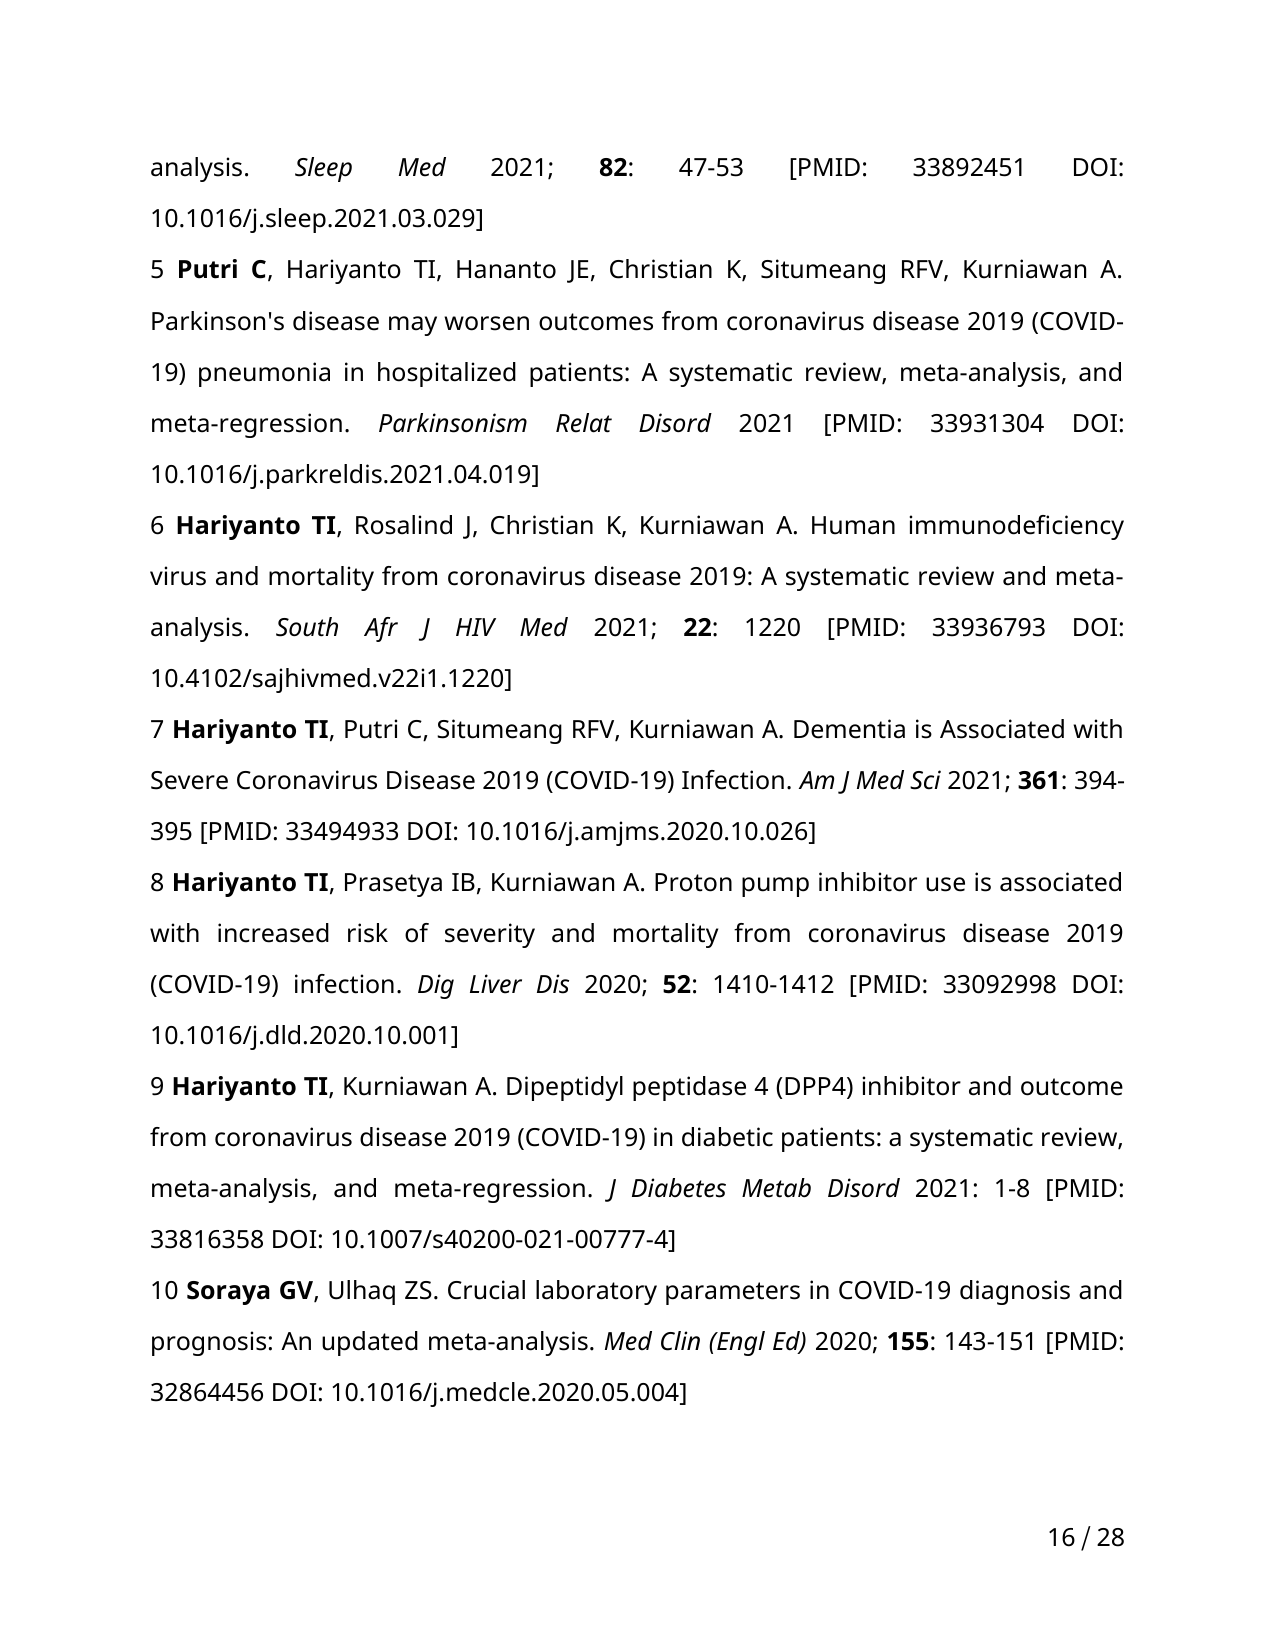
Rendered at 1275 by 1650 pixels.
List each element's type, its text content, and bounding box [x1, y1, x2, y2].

text 7 Hariyanto TI, Putri C, Situmeang RFV, Kurniawan A. Dementia is Associated with Severe Coronavirus Disease 2019 (COVID-19) Infection. Am J Med Sci 2021; 361: 394-395 [PMID: 33494933 DOI: 10.1016/j.amjms.2020.10.026] [150, 711, 1125, 848]
text 8 Hariyanto TI, Prasetya IB, Kurniawan A. Proton pump inhibitor use is associated with increased risk of severity and mortality from coronavirus disease 2019 (COVID-19) infection. Dig Liver Dis 2020; 52: 1410-1412 [PMID: 33092998 DOI: 10.1016/j.dld.2020.10.001] [150, 864, 1125, 1052]
text 10 Soraya GV, Ulhaq ZS. Crucial laboratory parameters in COVID-19 diagnosis and prognosis: An updated meta-analysis. Med Clin (Engl Ed) 2020; 155: 143-151 [PMID: 32864456 DOI: 10.1016/j.medcle.2020.05.004] [150, 1273, 1125, 1409]
text 6 Hariyanto TI, Rosalind J, Christian K, Kurniawan A. Human immunodeficiency virus and mortality from coronavirus disease 2019: A systematic review and meta-analysis. South Afr J HIV Med 2021; 22: 1220 [PMID: 33936793 DOI: 10.4102/sajhivmed.v22i1.1220] [150, 507, 1125, 694]
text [150, 150, 1125, 235]
text 9 Hariyanto TI, Kurniawan A. Dipeptidyl peptidase 4 (DPP4) inhibitor and outcome from coronavirus disease 2019 (COVID-19) in diabetic patients: a systematic review, meta-analysis, and meta-regression. J Diabetes Metab Disord 2021: 1-8 [PMID: 33816358 DOI: 10.1007/s40200-021-00777-4] [150, 1069, 1125, 1256]
text 5 Putri C, Hariyanto TI, Hananto JE, Christian K, Situmeang RFV, Kurniawan A. Parkinson's disease may worsen outcomes from coronavirus disease 2019 (COVID-19) pneumonia in hospitalized patients: A systematic review, meta-analysis, and meta-regression. Parkinsonism Relat Disord 2021 [PMID: 33931304 DOI: 10.1016/j.parkreldis.2021.04.019] [150, 252, 1125, 490]
